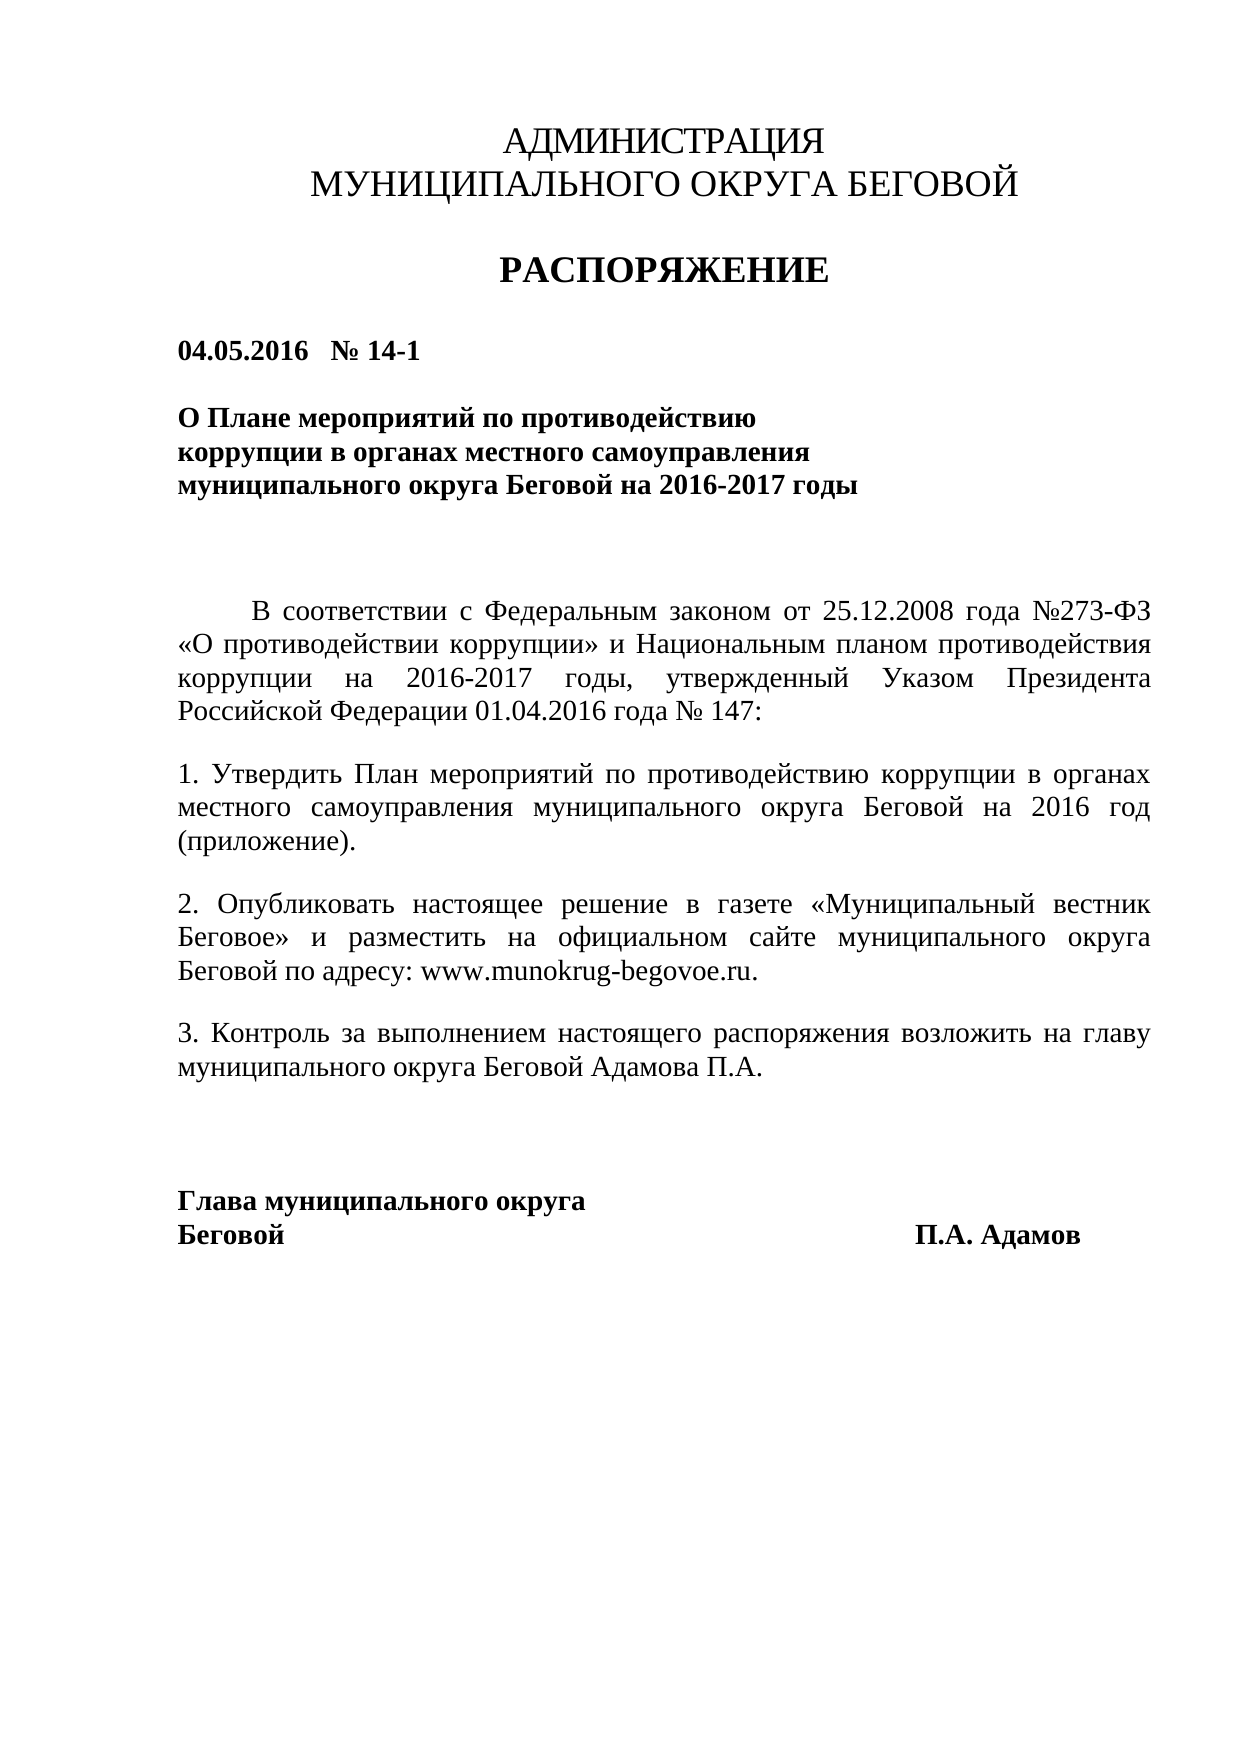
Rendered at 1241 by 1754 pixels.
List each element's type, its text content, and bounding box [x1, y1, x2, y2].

text РАСПОРЯЖЕНИЕ [177, 247, 1152, 291]
text АДМИНИСТРАЦИЯ [177, 118, 1152, 161]
text Глава муниципального округа [177, 1183, 1152, 1217]
text В соответствии с Федеральным законом от 25.12.2008 года №273-ФЗ «О противодействии коррупции» и Национальным планом противодействия коррупции на 2016-2017 годы, утвержденный Указом Президента Российской Федерации 01.04.2016 года № 147: [177, 593, 1152, 727]
text Беговой П.А. Адамов [177, 1217, 1152, 1519]
text муниципального округа Беговой на 2016-2017 годы [177, 467, 1152, 501]
text 04.05.2016 № 14-1 [177, 333, 1152, 367]
text О Плане мероприятий по противодействию [177, 400, 1152, 434]
text 2. Опубликовать настоящее решение в газете «Муниципальный вестник Беговое» и разместить на официальном сайте муниципального округа Беговой по адресу: www.munokrug-begovoe.ru. [177, 886, 1152, 986]
text МУНИЦИПАЛЬНОГО ОКРУГА БЕГОВОЙ [177, 161, 1152, 204]
text коррупции в органах местного самоуправления [177, 434, 1152, 467]
text 3. Контроль за выполнением настоящего распоряжения возложить на главу муниципального округа Беговой Адамова П.А. [177, 1016, 1152, 1083]
text 1. Утвердить План мероприятий по противодействию коррупции в органах местного самоуправления муниципального округа Беговой на 2016 год (приложение). [177, 756, 1152, 857]
